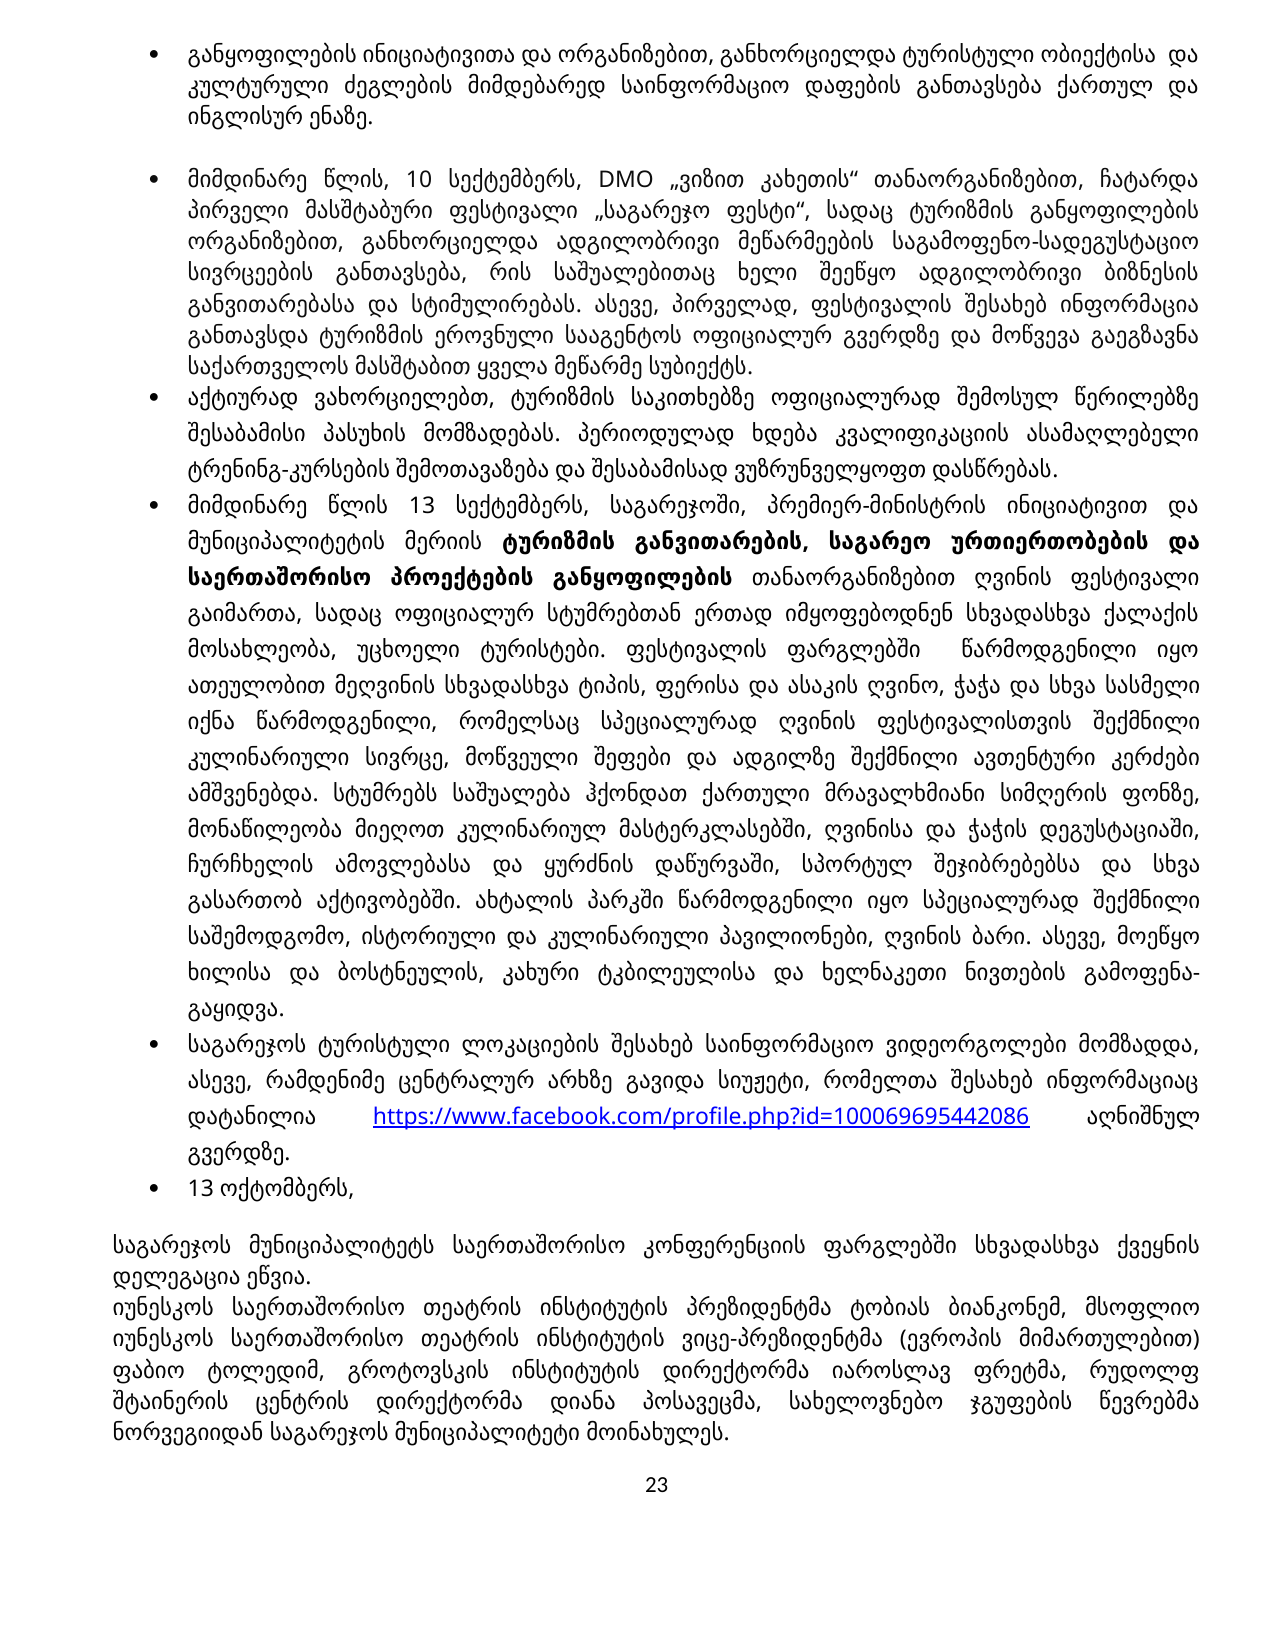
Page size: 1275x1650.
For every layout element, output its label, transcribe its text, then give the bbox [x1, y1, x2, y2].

list მიმდინარე წლის, 10 სექტემბერს, DMO „ვიზით კახეთის“ თანაორგანიზებით, ჩატარდა პირველი მასშტაბური ფესტივალი „საგარეჯო ფესტი“, სადაც ტურიზმის განყოფილების ორგანიზებით, განხორციელდა ადგილობრივი მეწარმეების საგამოფენო-სადეგუსტაციო სივრცეების განთავსება, რის საშუალებითაც ხელი შეეწყო ადგილობრივი ბიზნესის განვითარებასა და სტიმულირებას. ასევე, პირველად, ფესტივალის შესახებ ინფორმაცია განთავსდა ტურიზმის ეროვნული სააგენტოს ოფიციალურ გვერდზე და მოწვევა გაეგზავნა საქართველოს მასშტაბით ყველა მეწარმე სუბიექტს. [150, 162, 1200, 381]
list 13 ოქტომბერს, [150, 1172, 1200, 1203]
text იუნესკოს საერთაშორისო თეატრის ინსტიტუტის პრეზიდენტმა ტობიას ბიანკონემ, მსოფლიო იუნესკოს საერთაშორისო თეატრის ინსტიტუტის ვიცე-პრეზიდენტმა (ევროპის მიმართულებით) ფაბიო ტოლედიმ, გროტოვსკის ინსტიტუტის დირექტორმა იაროსლავ ფრეტმა, რუდოლფ შტაინერის ცენტრის დირექტორმა დიანა პოსავეცმა, სახელოვნებო ჯგუფების წევრებმა ნორვეგიიდან საგარეჯოს მუნიციპალიტეტი მოინახულეს. [112, 1291, 1200, 1447]
list აქტიურად ვახორციელებთ, ტურიზმის საკითხებზე ოფიციალურად შემოსულ წერილებზე შესაბამისი პასუხის მომზადებას. პერიოდულად ხდება კვალიფიკაციის ასამაღლებელი ტრენინგ-კურსების შემოთავაზება და შესაბამისად ვუზრუნველყოფთ დასწრებას. [150, 381, 1200, 484]
list საგარეჯოს ტურისტული ლოკაციების შესახებ საინფორმაციო ვიდეორგოლები მომზადდა, ასევე, რამდენიმე ცენტრალურ არხზე გავიდა სიუჟეტი, რომელთა შესახებ ინფორმაციაც დატანილია https://www.facebook.com/profile.php?id=100069695442086 აღნიშნულ გვერდზე. [150, 1028, 1200, 1167]
list განყოფილების ინიციატივითა და ორგანიზებით, განხორციელდა ტურისტული ობიექტისა და კულტურული ძეგლების მიმდებარედ საინფორმაციო დაფების განთავსება ქართულ და ინგლისურ ენაზე. [150, 37, 1200, 131]
list მიმდინარე წლის 13 სექტემბერს, საგარეჯოში, პრემიერ-მინისტრის ინიციატივით და მუნიციპალიტეტის მერიის ტურიზმის განვითარების, საგარეო ურთიერთობების და საერთაშორისო პროექტების განყოფილების თანაორგანიზებით ღვინის ფესტივალი გაიმართა, სადაც ოფიციალურ სტუმრებთან ერთად იმყოფებოდნენ სხვადასხვა ქალაქის მოსახლეობა, უცხოელი ტურისტები. ფესტივალის ფარგლებში წარმოდგენილი იყო ათეულობით მეღვინის სხვადასხვა ტიპის, ფერისა და ასაკის ღვინო, ჭაჭა და სხვა სასმელი იქნა წარმოდგენილი, რომელსაც სპეციალურად ღვინის ფესტივალისთვის შექმნილი კულინარიული სივრცე, მოწვეული შეფები და ადგილზე შექმნილი ავთენტური კერძები ამშვენებდა. სტუმრებს საშუალება ჰქონდათ ქართული მრავალხმიანი სიმღერის ფონზე, მონაწილეობა მიეღოთ კულინარიულ მასტერკლასებში, ღვინისა და ჭაჭის დეგუსტაციაში, ჩურჩხელის ამოვლებასა და ყურძნის დაწურვაში, სპორტულ შეჯიბრებებსა და სხვა გასართობ აქტივობებში. ახტალის პარკში წარმოდგენილი იყო სპეციალურად შექმნილი საშემოდგომო, ისტორიული და კულინარიული პავილიონები, ღვინის ბარი. ასევე, მოეწყო ხილისა და ბოსტნეულის, კახური ტკბილეულისა და ხელნაკეთი ნივთების გამოფენა-გაყიდვა. [150, 489, 1200, 1023]
text საგარეჯოს მუნიციპალიტეტს საერთაშორისო კონფერენციის ფარგლებში სხვადასხვა ქვეყნის დელეგაცია ეწვია. [112, 1229, 1200, 1291]
